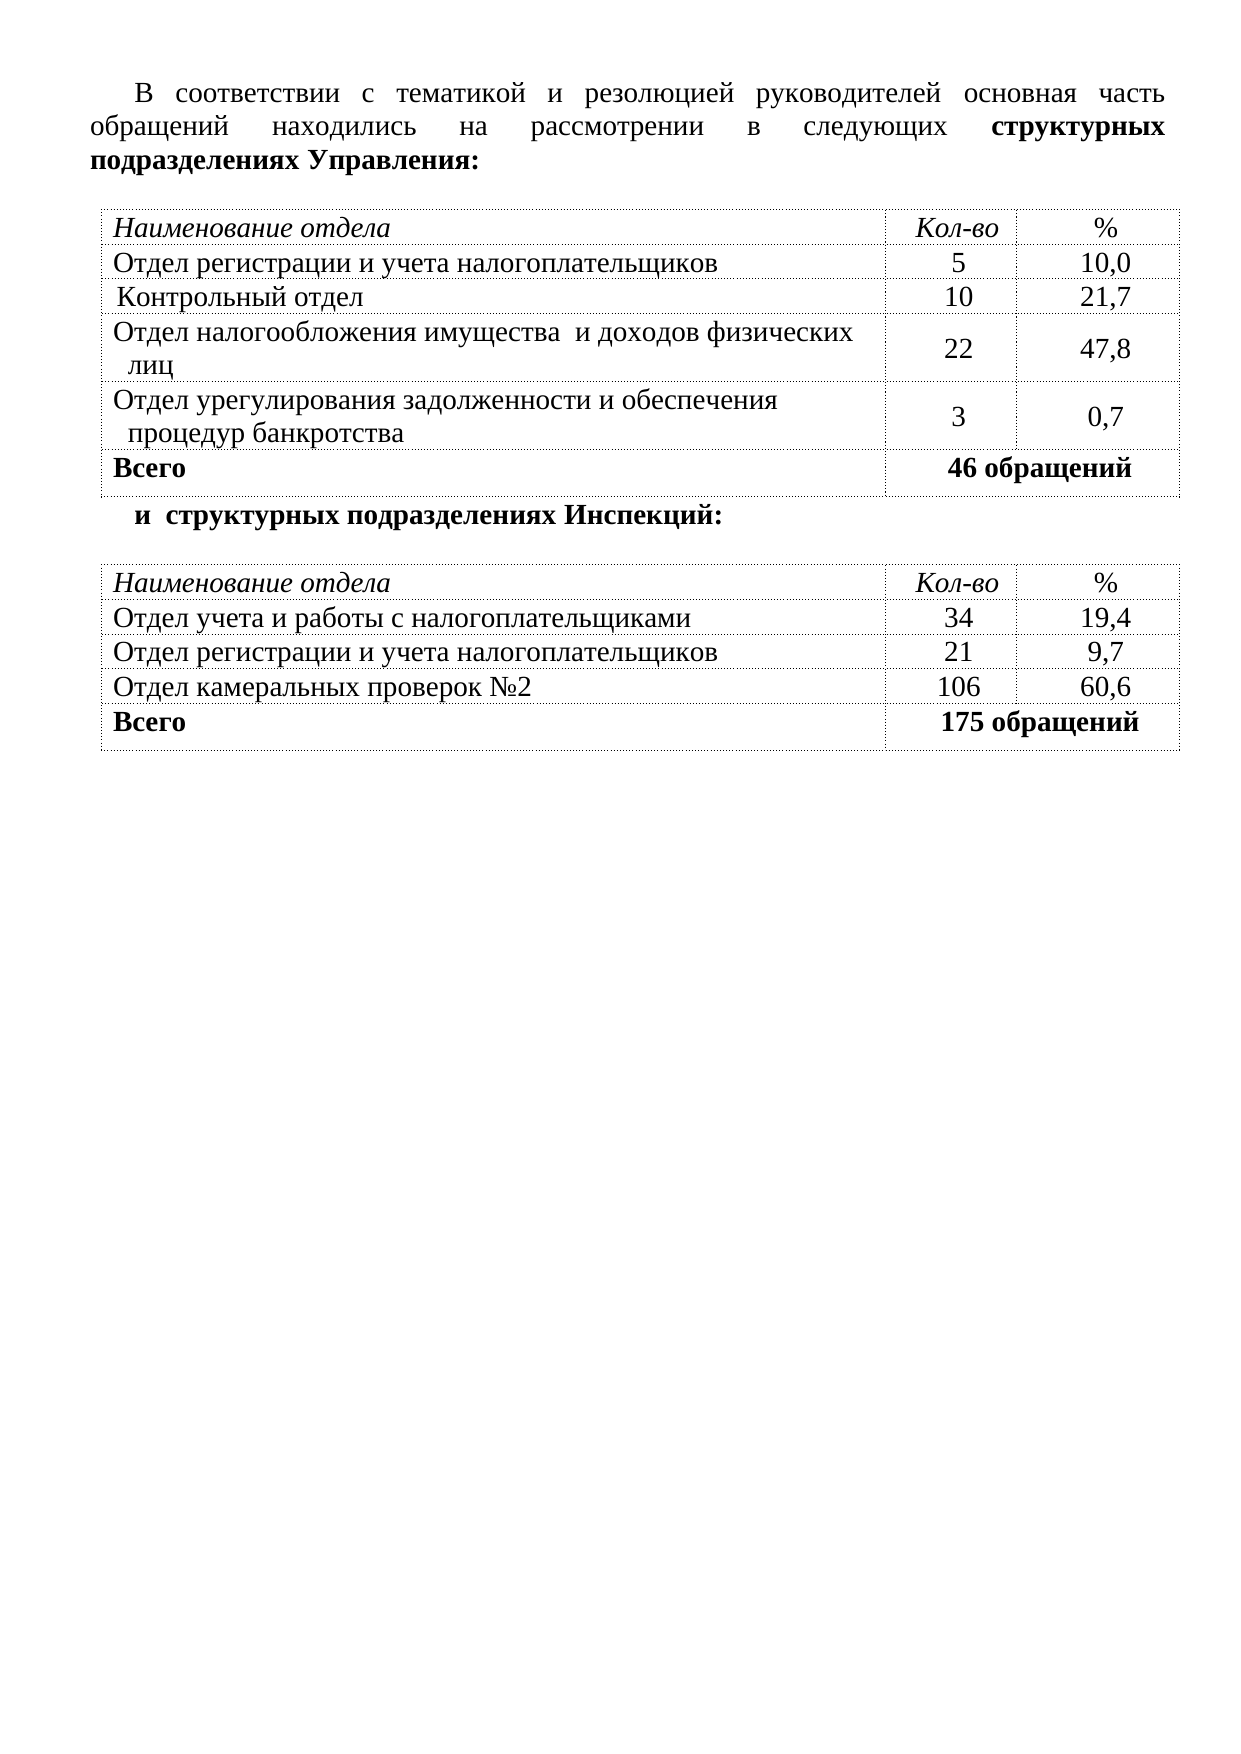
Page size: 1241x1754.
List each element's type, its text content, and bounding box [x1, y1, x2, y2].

table_cell 106 [886, 668, 1017, 703]
table_header Кол-во [886, 209, 1017, 244]
table_cell 34 [886, 599, 1017, 633]
table_cell 21,7 [1017, 278, 1179, 313]
table_cell Отдел регистрации и учета налогоплательщиков [102, 634, 886, 668]
text и структурных подразделениях Инспекций: [90, 497, 1165, 531]
table_cell 175 обращений [886, 703, 1179, 750]
table_cell 0,7 [1017, 381, 1179, 449]
table_cell 10 [886, 278, 1017, 313]
table_cell 46 обращений [886, 449, 1179, 496]
table_cell 3 [886, 381, 1017, 449]
table_cell Отдел налогообложения имущества и доходов физических лиц [102, 313, 886, 381]
table_cell Отдел камеральных проверок №2 [102, 668, 886, 703]
table_cell Отдел регистрации и учета налогоплательщиков [102, 244, 886, 278]
table_cell 19,4 [1017, 599, 1179, 633]
table_header Кол-во [886, 564, 1017, 599]
table_cell Контрольный отдел [102, 278, 886, 313]
table_cell 10,0 [1017, 244, 1179, 278]
table_cell 22 [886, 313, 1017, 381]
text В соответствии с тематикой и резолюцией руководителей основная часть обращений находились на рассмотрении в следующих структурных подразделениях Управления: [90, 75, 1165, 176]
table_cell 9,7 [1017, 634, 1179, 668]
table_cell 5 [886, 244, 1017, 278]
table_cell 21 [886, 634, 1017, 668]
table_cell Всего [102, 703, 886, 750]
table_header % [1017, 564, 1179, 599]
table_cell Отдел учета и работы с налогоплательщиками [102, 599, 886, 633]
table_cell 47,8 [1017, 313, 1179, 381]
table_cell Отдел урегулирования задолженности и обеспечения процедур банкротства [102, 381, 886, 449]
table_header Наименование отдела [102, 564, 886, 599]
table_cell 60,6 [1017, 668, 1179, 703]
table_cell Всего [102, 449, 886, 496]
table_header % [1017, 209, 1179, 244]
table_header Наименование отдела [102, 209, 886, 244]
